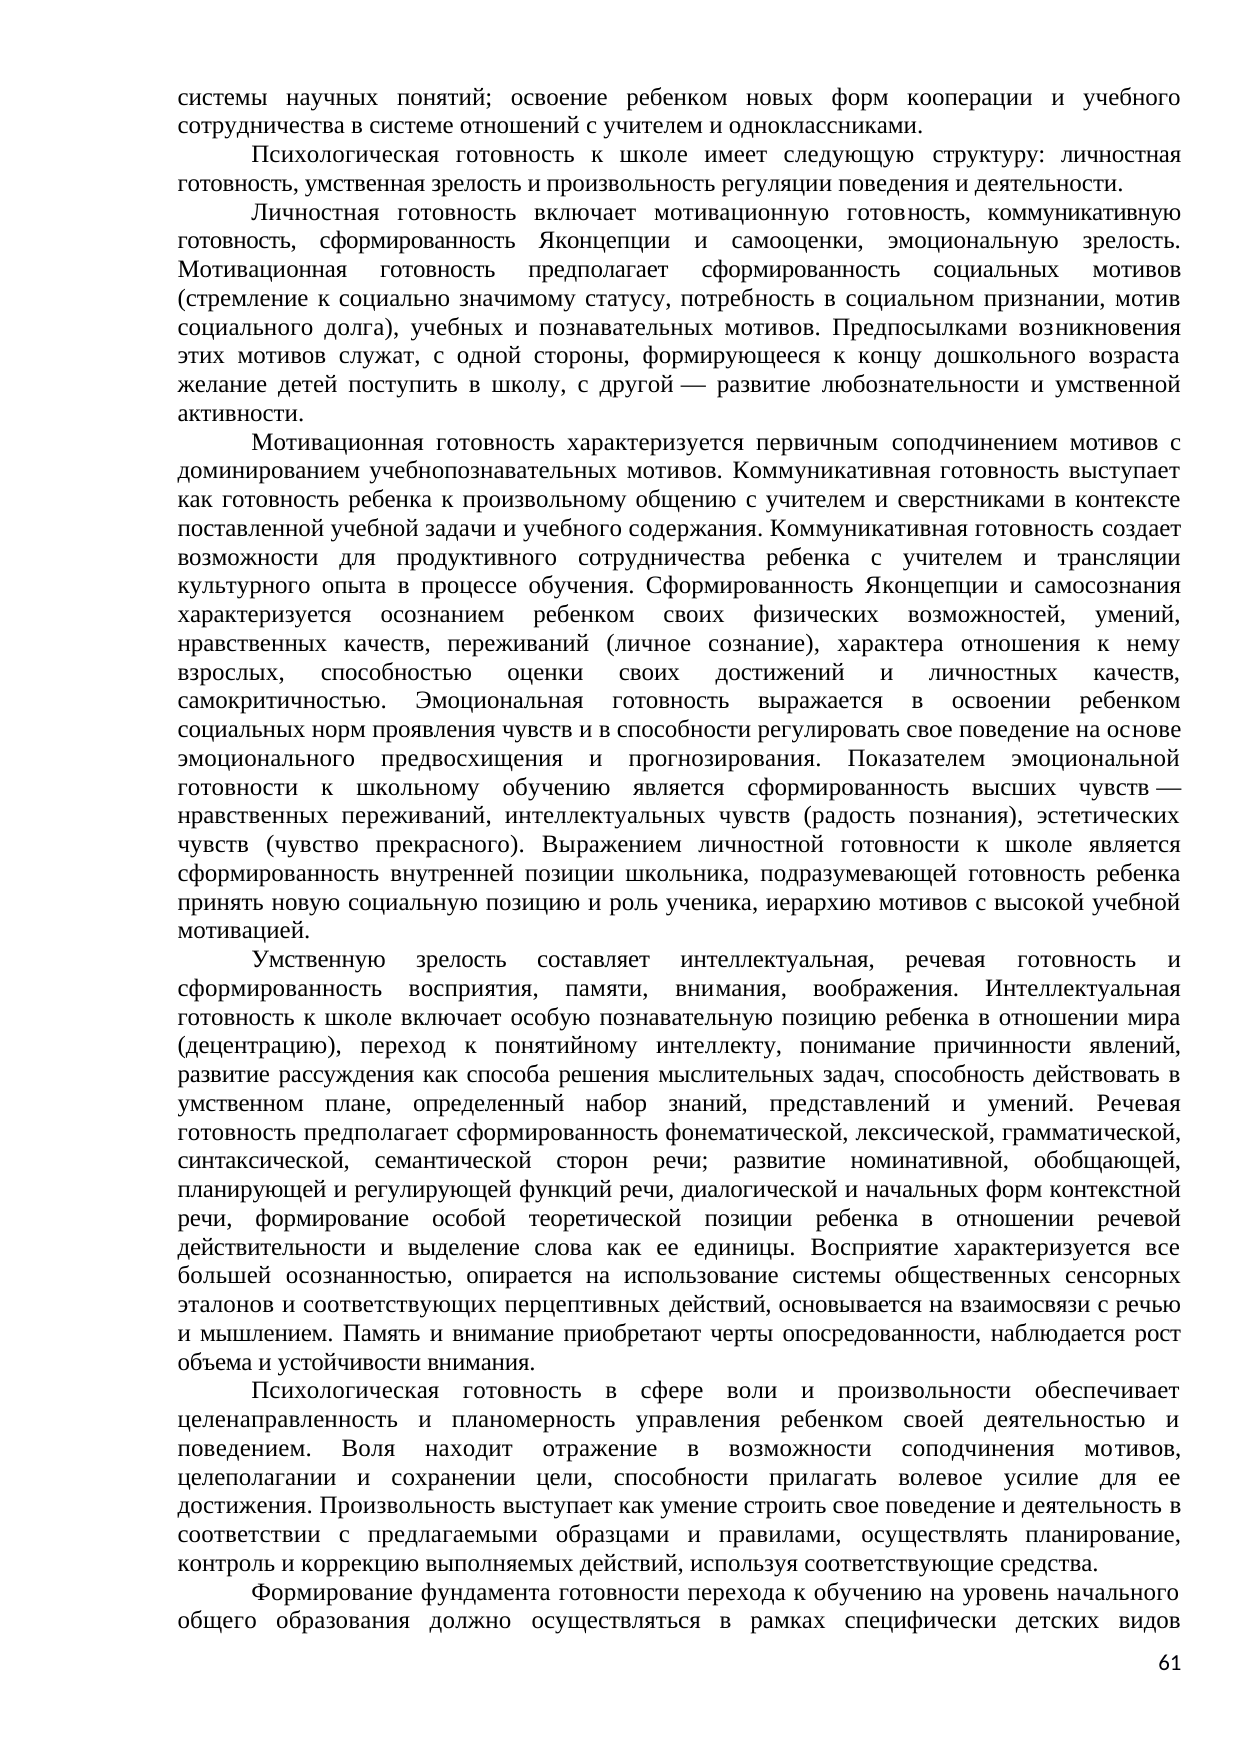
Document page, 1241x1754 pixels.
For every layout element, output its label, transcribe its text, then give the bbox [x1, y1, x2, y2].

text Мотивационная готовность характеризуется первичным соподчинением мотивов с доминированием учебно­познавательных мотивов. Коммуникативная готовность выступает как готовность ребенка к произвольному общению с учителем и сверстниками в контексте поставленной учебной задачи и учебного содержания. Коммуникативная готовность создает возможности для продуктивного сотрудничества ребенка с учителем и трансляции культурного опыта в процессе обучения. Сформированность Я­концепции и самосознания характеризуется осознанием ребенком своих физических возможностей, умений, нравственных качеств, переживаний (личное сознание), характера отношения к нему взрослых, способностью оценки своих достижений и личностных качеств, самокритичностью. Эмоциональная готовность выражается в освоении ребенком социальных норм проявления чувств и в способности регулировать свое поведение на основе эмоционального предвосхищения и прогнозирования. Показателем эмоциональной готовности к школьному обучению является сформированность высших чувств — нравственных переживаний, интеллектуальных чувств (радость познания), эстетических чувств (чувство прекрасного). Выражением личностной готовности к школе является сформированность внутренней позиции школьника, подразумевающей готовность ребенка принять новую социальную позицию и роль ученика, иерархию мотивов с высокой учебной мотивацией. [177, 427, 1181, 944]
text Умственную зрелость составляет интеллектуальная, речевая готовность и сформированность восприятия, памяти, внимания, воображения. Интеллектуальная готовность к школе включает особую познавательную позицию ребенка в отношении мира (децентрацию), переход к понятийному интеллекту, понимание причинности явлений, развитие рассуждения как способа решения мыслительных задач, способность действовать в умственном плане, определенный набор знаний, представлений и умений. Речевая готовность предполагает сформированность фонематической, лексической, грамматической, синтаксической, семантической сторон речи; развитие номинативной, обобщающей, планирующей и регулирующей функций речи, диалогической и начальных форм контекстной речи, формирование особой теоретической позиции ребенка в отношении речевой действительности и выделение слова как ее единицы. Восприятие характеризуется все большей осознанностью, опирается на использование системы общественных сенсорных эталонов и соответствующих перцептивных действий, основывается на взаимосвязи с речью и мышлением. Память и внимание приобретают черты опосредованности, наблюдается рост объема и устойчивости внимания. [177, 944, 1181, 1376]
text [177, 82, 1181, 139]
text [177, 1577, 1181, 1634]
text Личностная готовность включает мотивационную готовность, коммуникативную готовность, сформированность Я­концепции и самооценки, эмоциональную зрелость. Мотивационная готовность предполагает сформированность социальных мотивов (стремление к социально значимому статусу, потребность в социальном признании, мотив социального долга), учебных и познавательных мотивов. Предпосылками возникновения этих мотивов служат, с одной стороны, формирующееся к концу дошкольного возраста желание детей поступить в школу, с другой — развитие любознательности и умственной активности. [177, 197, 1181, 427]
text Психологическая готовность в сфере воли и произвольности обеспечивает целенаправленность и планомерность управления ребенком своей деятельностью и поведением. Воля находит отражение в возможности соподчинения мотивов, целеполагании и сохранении цели, способности прилагать волевое усилие для ее достижения. Произвольность выступает как умение строить свое поведение и деятельность в соответствии с предлагаемыми образцами и правилами, осуществлять планирование, контроль и коррекцию выполняемых действий, используя соответствующие средства. [177, 1376, 1181, 1577]
text Психологическая готовность к школе имеет следующую структуру: личностная готовность, умственная зрелость и произвольность регуляции поведения и деятельности. [177, 139, 1181, 197]
